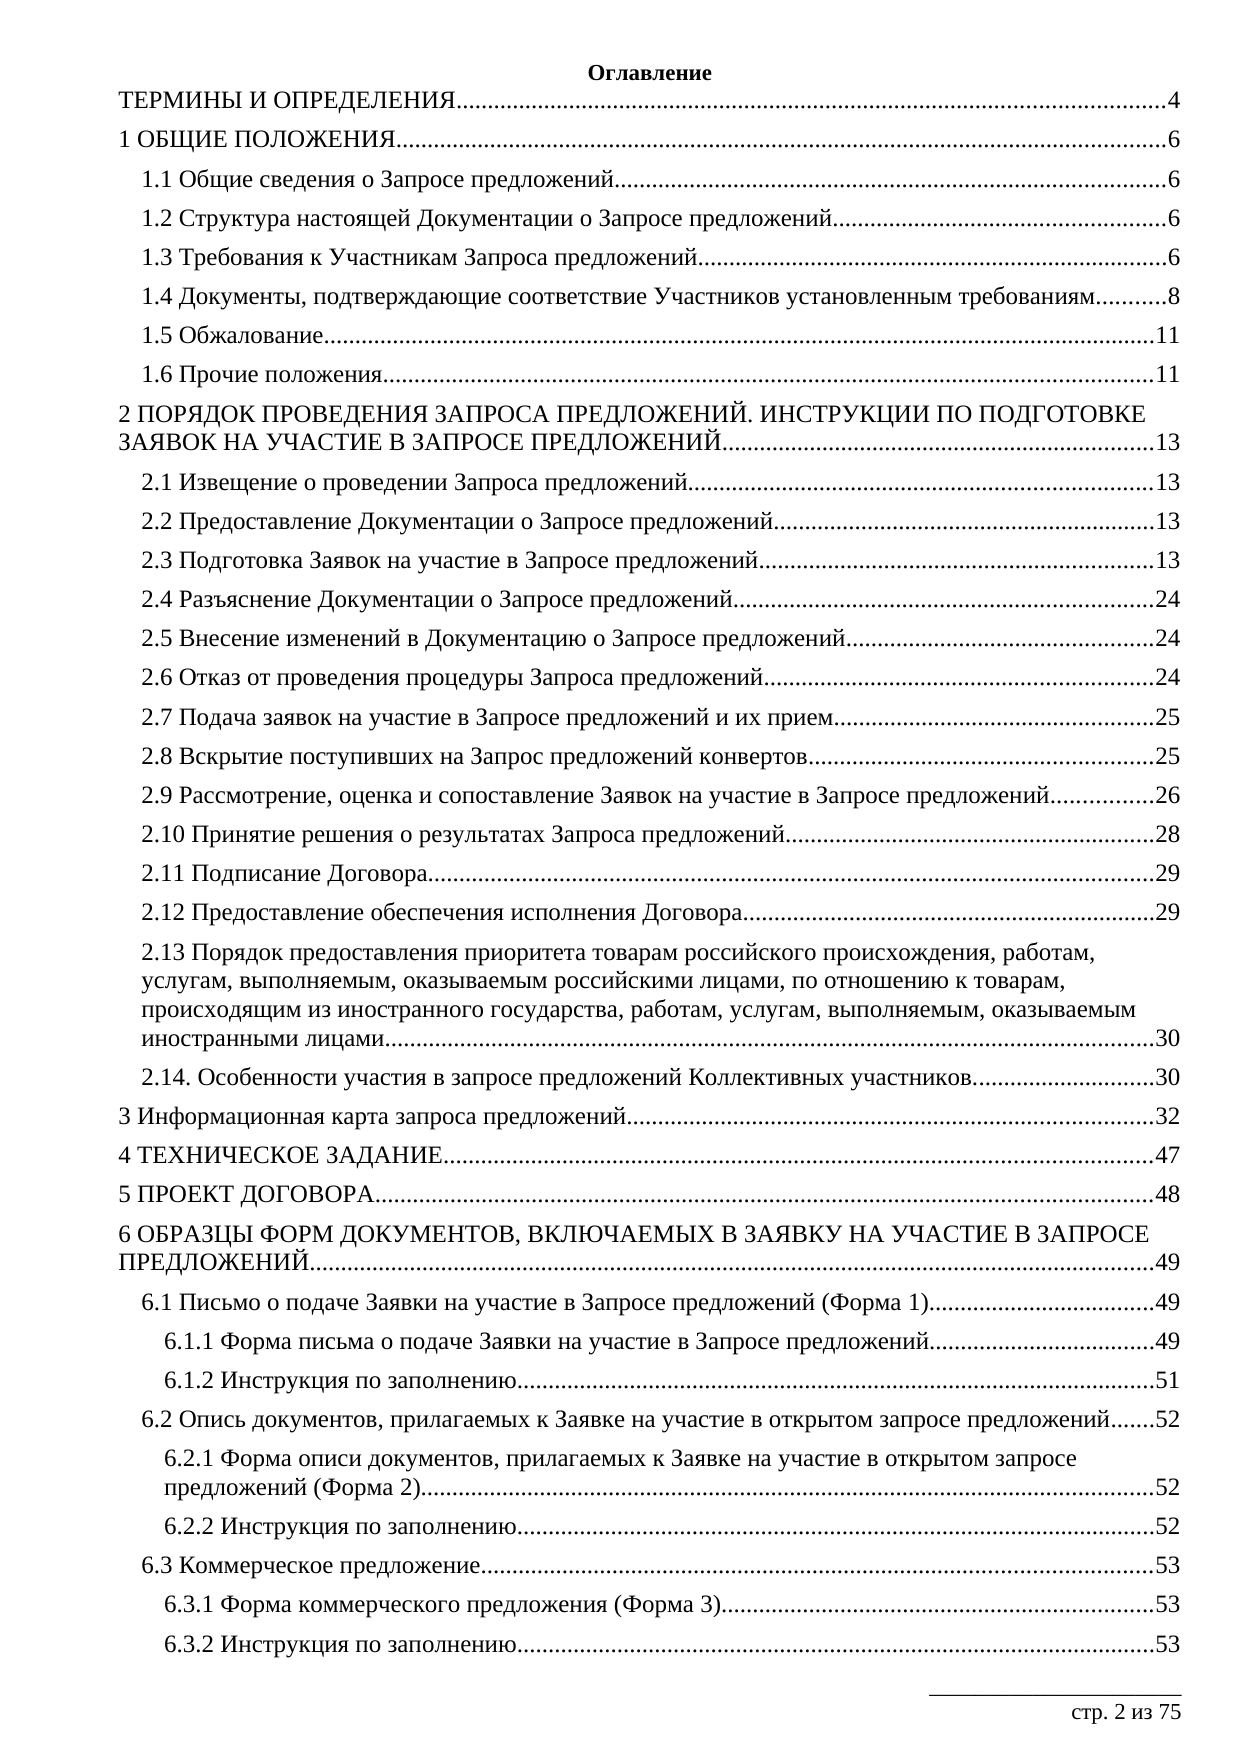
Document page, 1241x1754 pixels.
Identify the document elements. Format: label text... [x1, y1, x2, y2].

text 1.2 Структура настоящей Документации о Запросе предложений 6 [141, 203, 1181, 232]
text 2.11 Подписание Договора 29 [141, 858, 1181, 887]
text 2.14. Особенности участия в запросе предложений Коллективных участников. 30 [141, 1062, 1181, 1091]
text 6.1.2 Инструкция по заполнению 51 [164, 1365, 1181, 1394]
text 6.3.2 Инструкция по заполнению 53 [164, 1629, 1181, 1657]
text 6.3.1 Форма коммерческого предложения (Форма 3) 53 [164, 1589, 1181, 1618]
text 2.9 Рассмотрение, оценка и сопоставление Заявок на участие в Запросе предложений 26 [141, 780, 1181, 809]
text 6.2.1 Форма описи документов, прилагаемых к Заявке на участие в открытом запросе предложений (Форма 2) 52 [164, 1443, 1181, 1501]
text 2.3 Подготовка Заявок на участие в Запросе предложений 13 [141, 545, 1181, 574]
text 2.10 Принятие решения о результатах Запроса предложений 28 [141, 819, 1181, 848]
text 1.1 Общие сведения о Запросе предложений 6 [141, 164, 1181, 192]
text 2 ПОРЯДОК ПРОВЕДЕНИЯ ЗАПРОСА ПРЕДЛОЖЕНИЙ. ИНСТРУКЦИИ ПО ПОДГОТОВКЕ ЗАЯВОК НА УЧАСТИЕ В ЗАПРОСЕ ПРЕДЛОЖЕНИЙ 13 [118, 399, 1181, 456]
text 1 ОБЩИЕ ПОЛОЖЕНИЯ 6 [118, 124, 1181, 153]
text 6.1.1 Форма письма о подаче Заявки на участие в Запросе предложений 49 [164, 1326, 1181, 1354]
text 2.13 Порядок предоставления приоритета товарам российского происхождения, работам, услугам, выполняемым, оказываемым российскими лицами, по отношению к товарам, происходящим из иностранного государства, работам, услугам, выполняемым, оказываемым иностранными лицами 30 [141, 937, 1181, 1052]
text 2.7 Подача заявок на участие в Запросе предложений и их прием 25 [141, 702, 1181, 730]
text 1.5 Обжалование 11 [141, 320, 1181, 349]
text 6 ОБРАЗЦЫ ФОРМ ДОКУМЕНТОВ, ВКЛЮЧАЕМЫХ В ЗАЯВКУ НА УЧАСТИЕ В ЗАПРОСЕ ПРЕДЛОЖЕНИЙ 49 [118, 1219, 1181, 1276]
text 6.1 Письмо о подаче Заявки на участие в Запросе предложений (Форма 1) 49 [141, 1287, 1181, 1315]
text 2.5 Внесение изменений в Документацию о Запросе предложений 24 [141, 623, 1181, 652]
text 4 ТЕХНИЧЕСКОЕ ЗАДАНИЕ 47 [118, 1140, 1181, 1169]
text 2.12 Предоставление обеспечения исполнения Договора 29 [141, 897, 1181, 926]
text 2.1 Извещение о проведении Запроса предложений 13 [141, 467, 1181, 495]
text 1.4 Документы, подтверждающие соответствие Участников установленным требованиям 8 [141, 281, 1181, 310]
text 6.3 Коммерческое предложение 53 [141, 1550, 1181, 1579]
text 2.4 Разъяснение Документации о Запросе предложений 24 [141, 584, 1181, 613]
text 1.3 Требования к Участникам Запроса предложений 6 [141, 242, 1181, 271]
text 2.8 Вскрытие поступивших на Запрос предложений конвертов 25 [141, 741, 1181, 769]
text 1.6 Прочие положения 11 [141, 359, 1181, 388]
text 2.6 Отказ от проведения процедуры Запроса предложений 24 [141, 662, 1181, 691]
text 6.2.2 Инструкция по заполнению 52 [164, 1511, 1181, 1540]
text 6.2 Опись документов, прилагаемых к Заявке на участие в открытом запросе предложений 52 [141, 1404, 1181, 1433]
text 3 Информационная карта запроса предложений 32 [118, 1101, 1181, 1130]
text 5 ПРОЕКТ ДОГОВОРА 48 [118, 1179, 1181, 1208]
text ТЕРМИНЫ И ОПРЕДЕЛЕНИЯ 4 [118, 85, 1181, 114]
text 2.2 Предоставление Документации о Запросе предложений 13 [141, 506, 1181, 534]
text Оглавление [118, 59, 1181, 85]
